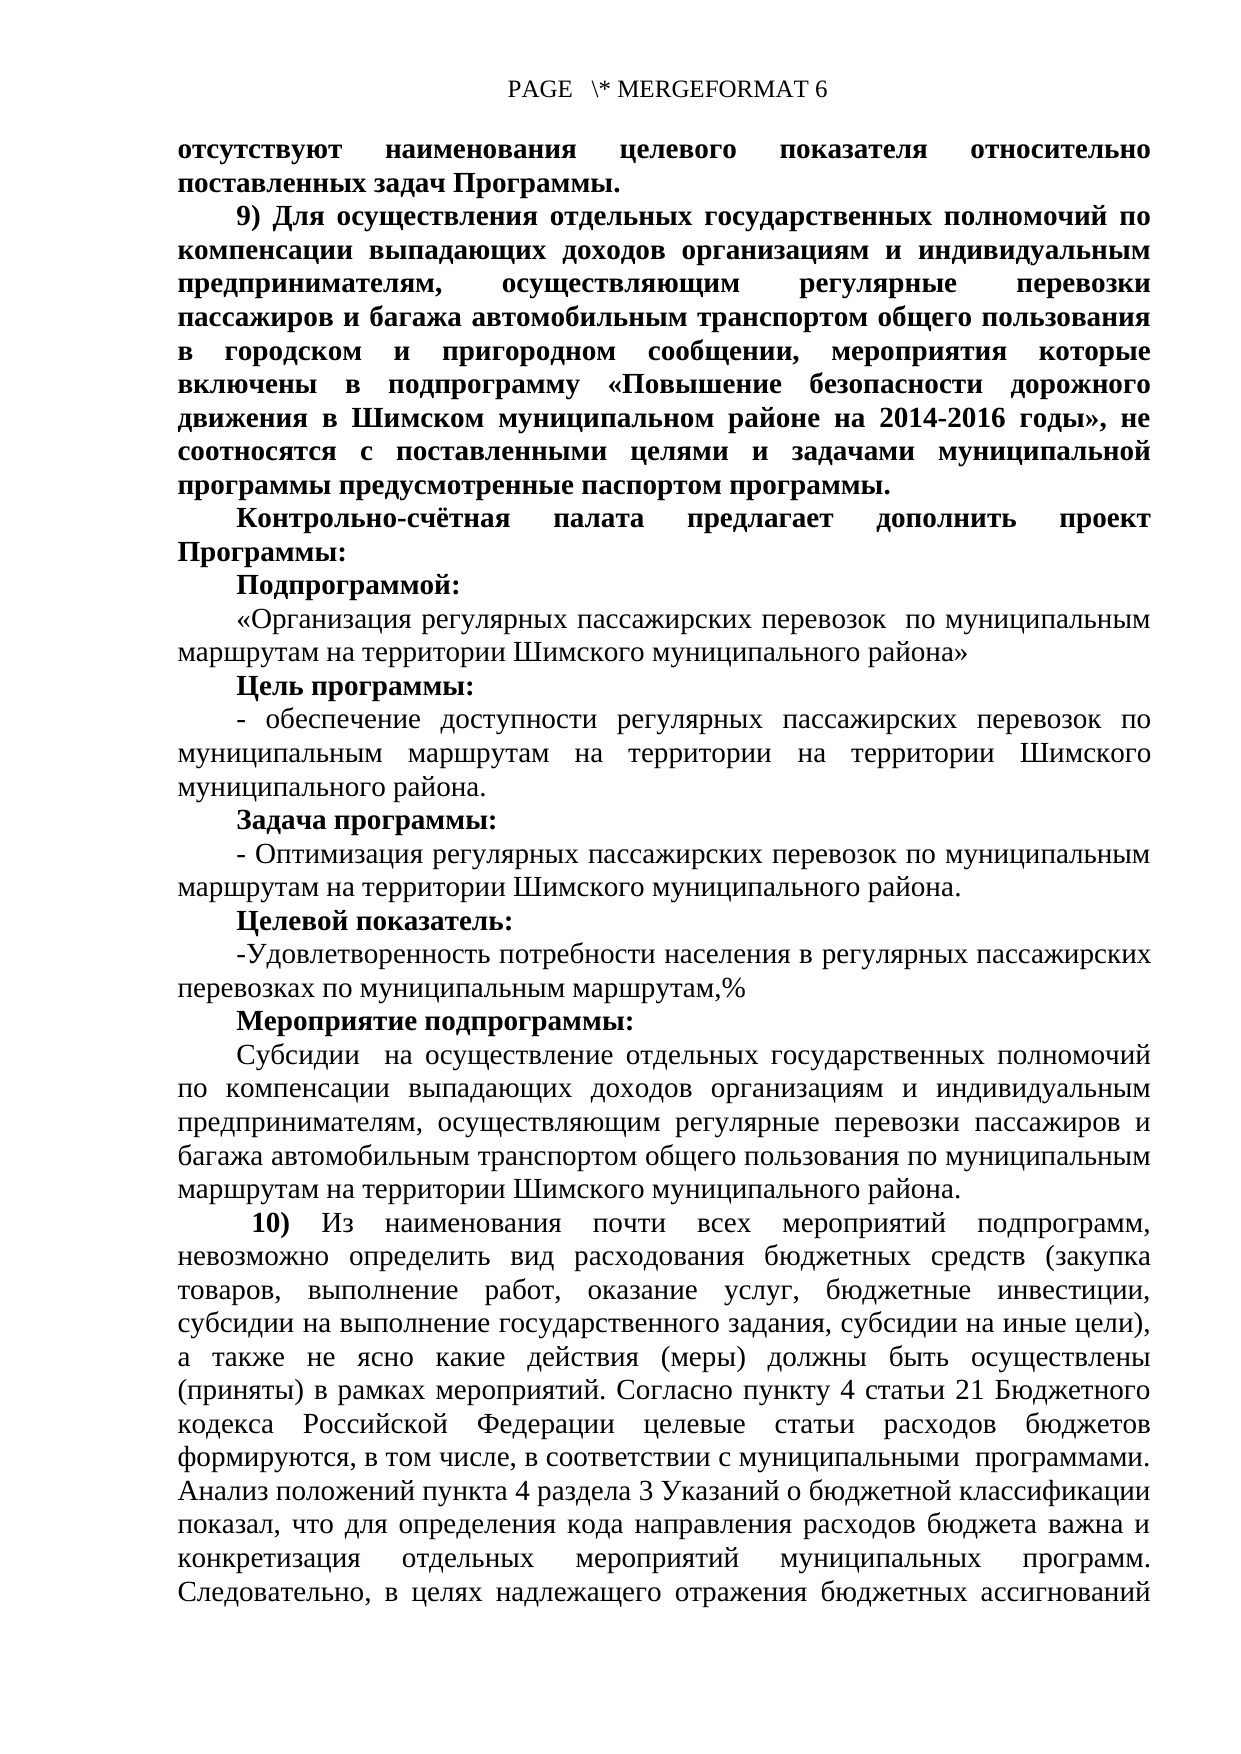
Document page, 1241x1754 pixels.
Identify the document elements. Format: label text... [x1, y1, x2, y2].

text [177, 131, 1152, 198]
text -Удовлетворенность потребности населения в регулярных пассажирских перевозках по муниципальным маршрутам,% [177, 936, 1152, 1003]
text Контрольно-счётная палата предлагает дополнить проект Программы: [177, 500, 1152, 567]
text 9) Для осуществления отдельных государственных полномочий по компенсации выпадающих доходов организациям и индивидуальным предпринимателям, осуществляющим регулярные перевозки пассажиров и багажа автомобильным транспортом общего пользования в городском и пригородном сообщении, мероприятия которые включены в подпрограмму «Повышение безопасности дорожного движения в Шимском муниципальном районе на 2014-2016 годы», не соотносятся с поставленными целями и задачами муниципальной программы предусмотренные паспортом программы. [177, 198, 1152, 500]
text - обеспечение доступности регулярных пассажирских перевозок по муниципальным маршрутам на территории на территории Шимского муниципального района. [177, 702, 1152, 802]
text Цель программы: [177, 668, 1152, 702]
text - Оптимизация регулярных пассажирских перевозок по муниципальным маршрутам на территории Шимского муниципального района. [177, 836, 1152, 903]
text Мероприятие подпрограммы: [177, 1003, 1152, 1037]
text Целевой показатель: [177, 903, 1152, 936]
text Подпрограммой: [177, 567, 1152, 601]
text Субсидии на осуществление отдельных государственных полномочий по компенсации выпадающих доходов организациям и индивидуальным предпринимателям, осуществляющим регулярные перевозки пассажиров и багажа автомобильным транспортом общего пользования по муниципальным маршрутам на территории Шимского муниципального района. [177, 1037, 1152, 1205]
text Задача программы: [177, 802, 1152, 836]
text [177, 1205, 1152, 1607]
text «Организация регулярных пассажирских перевозок по муниципальным маршрутам на территории Шимского муниципального района» [177, 601, 1152, 668]
